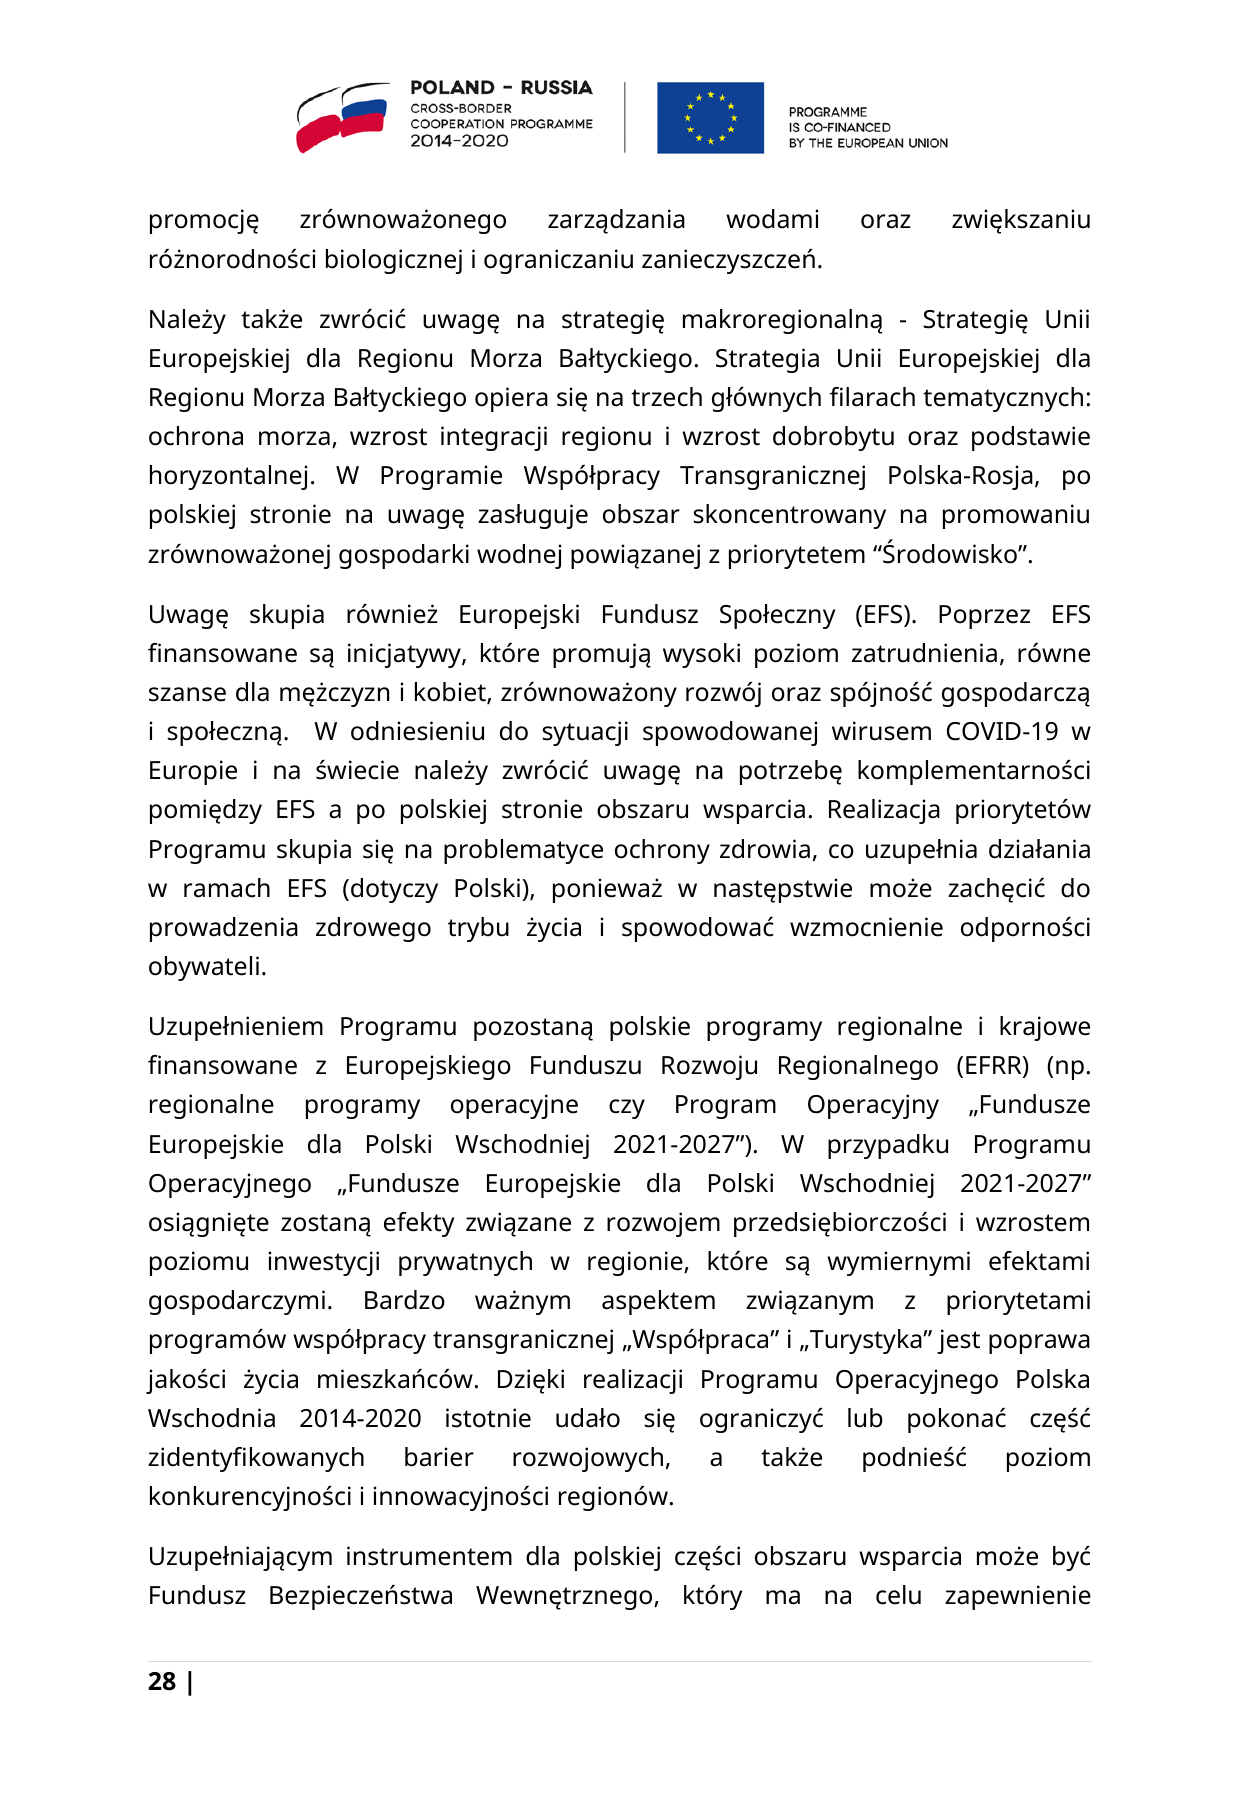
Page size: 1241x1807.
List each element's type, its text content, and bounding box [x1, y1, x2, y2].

text Uzupełnieniem Programu pozostaną polskie programy regionalne i krajowe finansowane z Europejskiego Funduszu Rozwoju Regionalnego (EFRR) (np. regionalne programy operacyjne czy Program Operacyjny „Fundusze Europejskie dla Polski Wschodniej 2021-2027”). W przypadku Programu Operacyjnego „Fundusze Europejskie dla Polski Wschodniej 2021-2027” osiągnięte zostaną efekty związane z rozwojem przedsiębiorczości i wzrostem poziomu inwestycji prywatnych w regionie, które są wymiernymi efektami gospodarczymi. Bardzo ważnym aspektem związanym z priorytetami programów współpracy transgranicznej „Współpraca” i „Turystyka” jest poprawa jakości życia mieszkańców. Dzięki realizacji Programu Operacyjnego Polska Wschodnia 2014-2020 istotnie udało się ograniczyć lub pokonać część zidentyfikowanych barier rozwojowych, a także podnieść poziom konkurencyjności i innowacyjności regionów. [148, 1009, 1092, 1513]
picture [267, 25, 974, 203]
text Należy także zwrócić uwagę na strategię makroregionalną - Strategię Unii Europejskiej dla Regionu Morza Bałtyckiego. Strategia Unii Europejskiej dla Regionu Morza Bałtyckiego opiera się na trzech głównych filarach tematycznych: ochrona morza, wzrost integracji regionu i wzrost dobrobytu oraz podstawie horyzontalnej. W Programie Współpracy Transgranicznej Polska-Rosja, po polskiej stronie na uwagę zasługuje obszar skoncentrowany na promowaniu zrównoważonej gospodarki wodnej powiązanej z priorytetem “Środowisko”. [148, 301, 1092, 570]
text Uwagę skupia również Europejski Fundusz Społeczny (EFS). Poprzez EFS finansowane są inicjatywy, które promują wysoki poziom zatrudnienia, równe szanse dla mężczyzn i kobiet, zrównoważony rozwój oraz spójność gospodarczą i społeczną. W odniesieniu do sytuacji spowodowanej wirusem COVID-19 w Europie i na świecie należy zwrócić uwagę na potrzebę komplementarności pomiędzy EFS a po polskiej stronie obszaru wsparcia. Realizacja priorytetów Programu skupia się na problematyce ochrony zdrowia, co uzupełnia działania w ramach EFS (dotyczy Polski), ponieważ w następstwie może zachęcić do prowadzenia zdrowego trybu życia i spowodować wzmocnienie odporności obywateli. [148, 596, 1092, 983]
